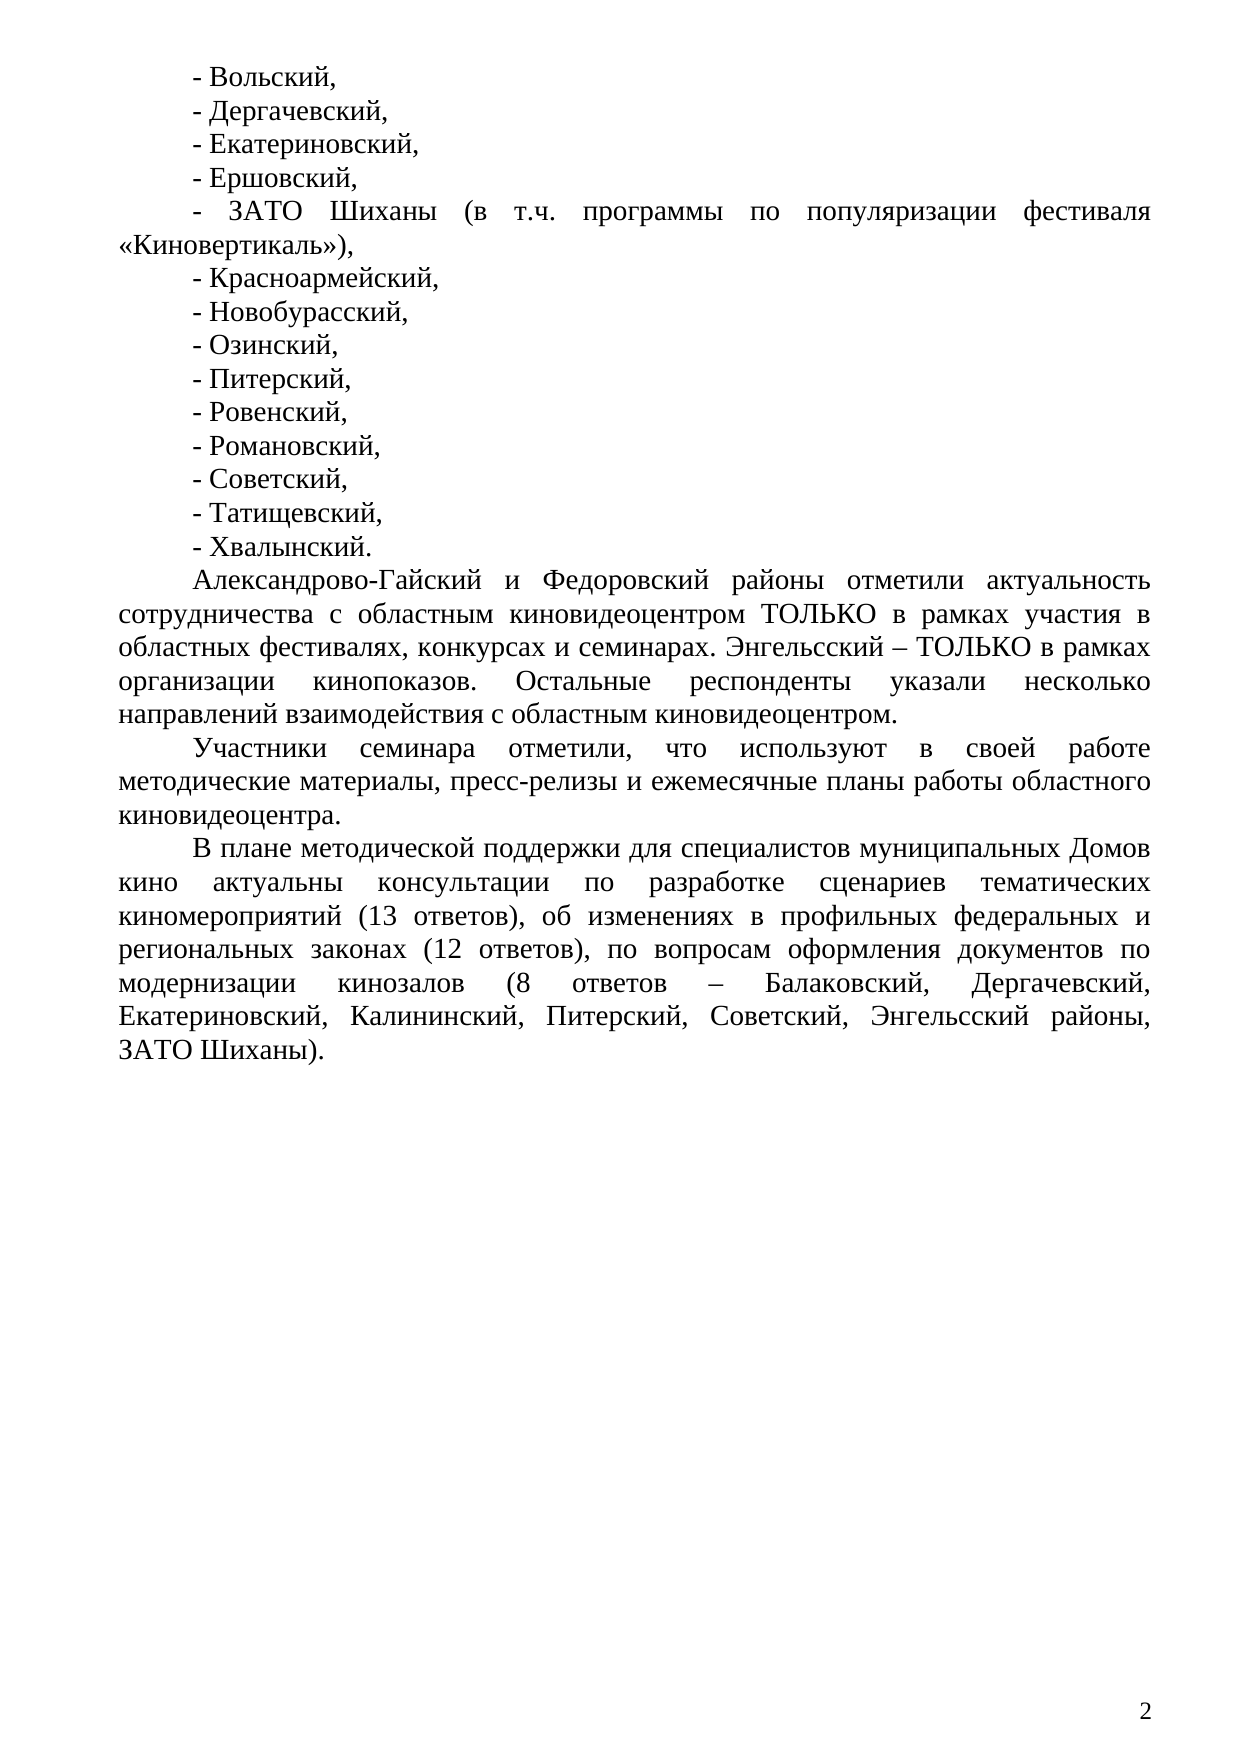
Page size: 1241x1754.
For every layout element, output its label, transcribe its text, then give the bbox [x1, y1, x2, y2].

text - Красноармейский, [118, 260, 1152, 294]
text - Вольский, [118, 59, 1152, 93]
text - Ершовский, [118, 160, 1152, 193]
text - Озинский, [118, 327, 1152, 361]
text - Екатериновский, [118, 126, 1152, 160]
text В плане методической поддержки для специалистов муниципальных Домов кино актуальны консультации по разработке сценариев тематических киномероприятий (13 ответов), об изменениях в профильных федеральных и региональных законах (12 ответов), по вопросам оформления документов по модернизации кинозалов (8 ответов – Балаковский, Дергачевский, Екатериновский, Калининский, Питерский, Советский, Энгельсский районы, ЗАТО Шиханы). [118, 831, 1152, 1065]
text - Ровенский, [118, 394, 1152, 428]
text - Советский, [118, 462, 1152, 495]
text - Татищевский, [118, 495, 1152, 529]
text Участники семинара отметили, что используют в своей работе методические материалы, пресс-релизы и ежемесячные планы работы областного киновидеоцентра. [118, 730, 1152, 831]
text - Новобурасский, [118, 294, 1152, 327]
text Александрово-Гайский и Федоровский районы отметили актуальность сотрудничества с областным киновидеоцентром ТОЛЬКО в рамках участия в областных фестивалях, конкурсах и семинарах. Энгельсский – ТОЛЬКО в рамках организации кинопоказов. Остальные респонденты указали несколько направлений взаимодействия с областным киновидеоцентром. [118, 562, 1152, 730]
text - Хвалынский. [118, 529, 1152, 562]
text - Дергачевский, [118, 93, 1152, 126]
text - ЗАТО Шиханы (в т.ч. программы по популяризации фестиваля «Киновертикаль»), [118, 193, 1152, 260]
text - Питерский, [118, 361, 1152, 394]
text - Романовский, [118, 428, 1152, 462]
